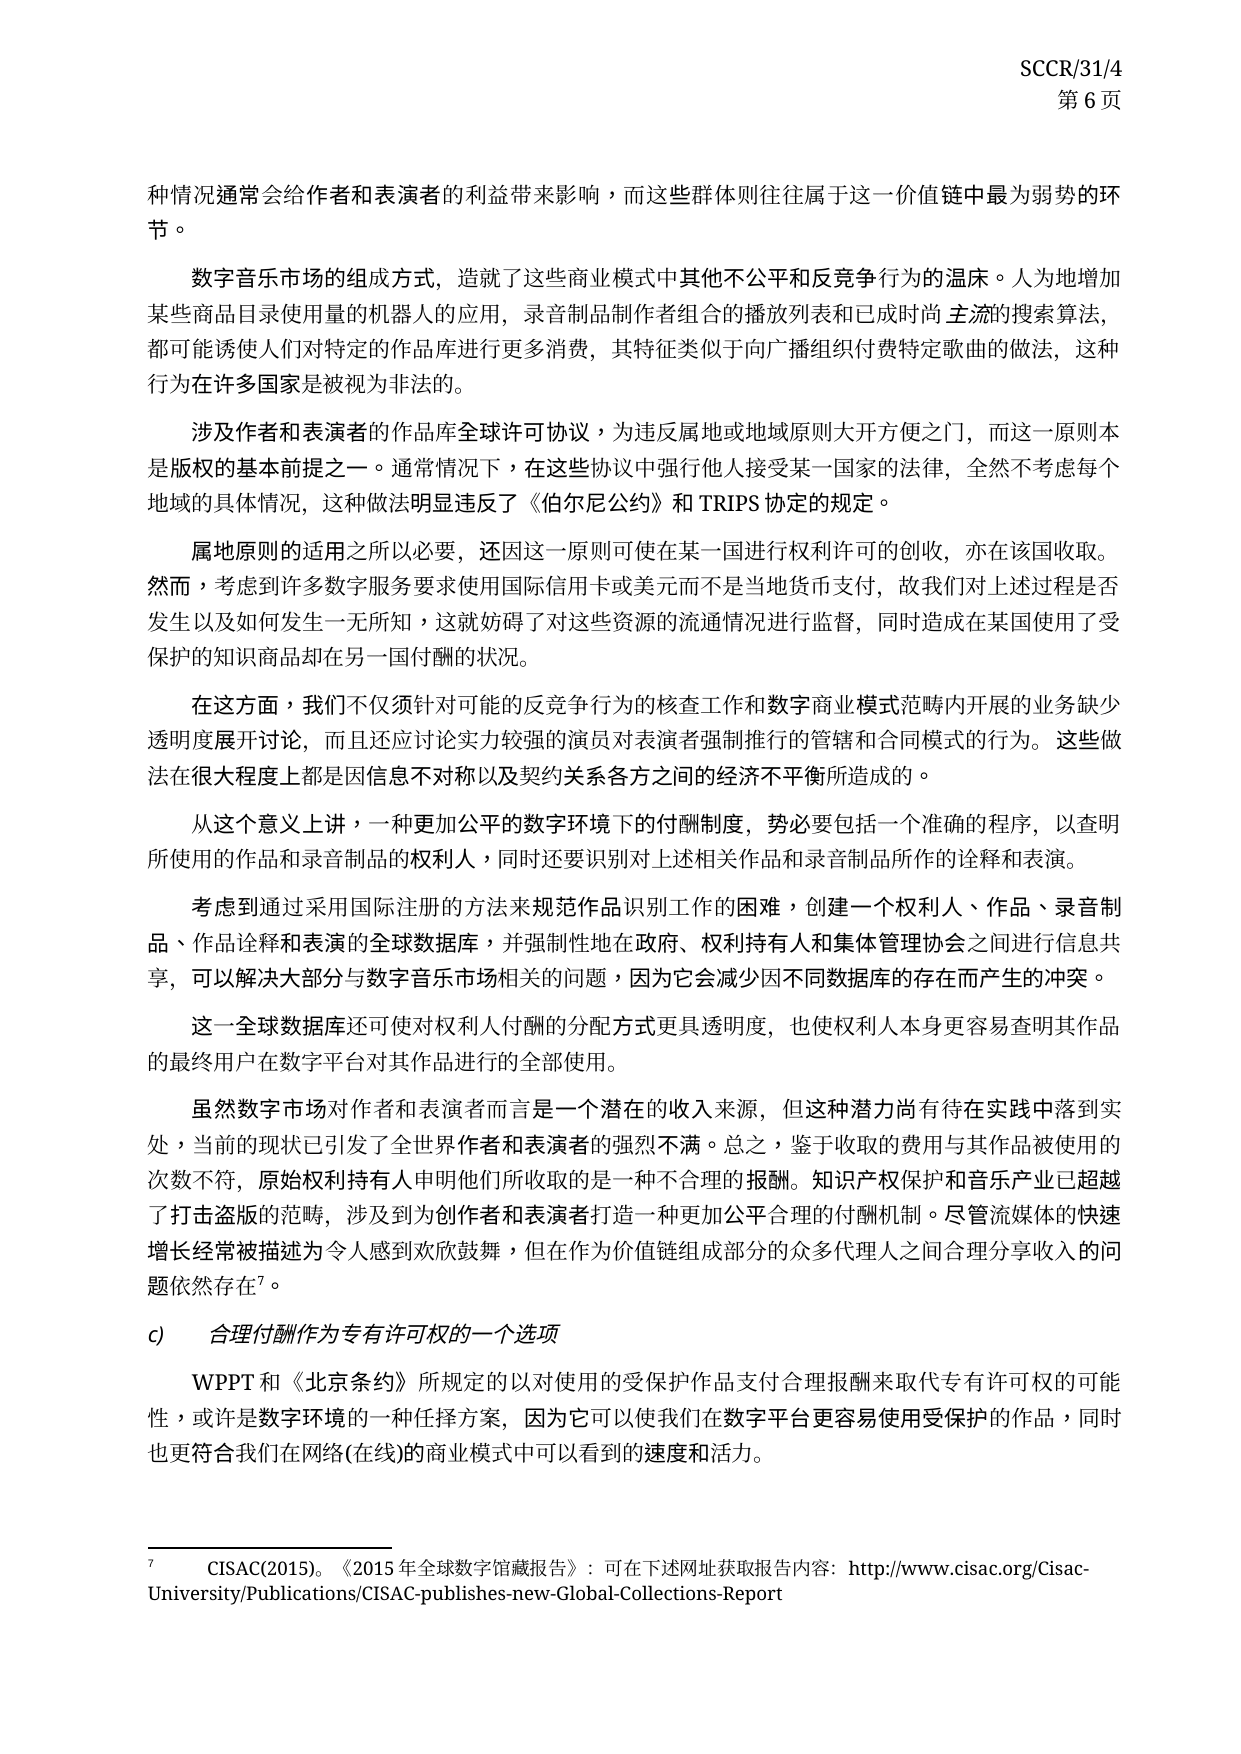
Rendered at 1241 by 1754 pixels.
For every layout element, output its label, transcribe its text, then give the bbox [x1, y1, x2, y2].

text 考虑到通过采用国际注册的方法来规范作品识别工作的困难，创建一个权利人、作品、录音制品、作品诠释和表演的全球数据库，并强制性地在政府、权利持有人和集体管理协会之间进行信息共享，可以解决大部分与数字音乐市场相关的问题，因为它会减少因不同数据库的存在而产生的冲突。 [148, 887, 1122, 993]
text 这一全球数据库还可使对权利人付酬的分配方式更具透明度，也使权利人本身更容易查明其作品的最终用户在数字平台对其作品进行的全部使用。 [148, 1005, 1122, 1076]
text 属地原则的适用之所以必要，还因这一原则可使在某一国进行权利许可的创收，亦在该国收取。然而，考虑到许多数字服务要求使用国际信用卡或美元而不是当地货币支付，故我们对上述过程是否发生以及如何发生一无所知，这就妨碍了对这些资源的流通情况进行监督，同时造成在某国使用了受保护的知识商品却在另一国付酬的状况。 [148, 530, 1122, 672]
text 在这方面，我们不仅须针对可能的反竞争行为的核查工作和数字商业模式范畴内开展的业务缺少透明度展开讨论，而且还应讨论实力较强的演员对表演者强制推行的管辖和合同模式的行为。这些做法在很大程度上都是因信息不对称以及契约关系各方之间的经济不平衡所造成的。 [148, 684, 1122, 791]
text WPPT和《北京条约》所规定的以对使用的受保护作品支付合理报酬来取代专有许可权的可能性，或许是数字环境的一种任择方案，因为它可以使我们在数字平台更容易使用受保护的作品，同时也更符合我们在网络(在线)的商业模式中可以看到的速度和活力。 [148, 1362, 1122, 1468]
text 涉及作者和表演者的作品库全球许可协议，为违反属地或地域原则大开方便之门，而这一原则本是版权的基本前提之一。通常情况下，在这些协议中强行他人接受某一国家的法律，全然不考虑每个地域的具体情况，这种做法明显违反了《伯尔尼公约》和TRIPS协定的规定。 [148, 412, 1122, 518]
list 合理付酬作为专有许可权的一个选项 [148, 1314, 1122, 1349]
text 虽然数字市场对作者和表演者而言是一个潜在的收入来源，但这种潜力尚有待在实践中落到实处，当前的现状已引发了全世界作者和表演者的强烈不满。总之，鉴于收取的费用与其作品被使用的次数不符，原始权利持有人申明他们所收取的是一种不合理的报酬。知识产权保护和音乐产业已超越了打击盗版的范畴，涉及到为创作者和表演者打造一种更加公平合理的付酬机制。尽管流媒体的快速增长经常被描述为令人感到欢欣鼓舞，但在作为价值链组成部分的众多代理人之间合理分享收入的问题依然存在。 [148, 1089, 1122, 1301]
text 从这个意义上讲，一种更加公平的数字环境下的付酬制度，势必要包括一个准确的程序，以查明所使用的作品和录音制品的权利人，同时还要识别对上述相关作品和录音制品所作的诠释和表演。 [148, 803, 1122, 874]
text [148, 174, 1122, 245]
text 数字音乐市场的组成方式，造就了这些商业模式中其他不公平和反竞争行为的温床。人为地增加某些商品目录使用量的机器人的应用，录音制品制作者组合的播放列表和已成时尚主流的搜索算法，都可能诱使人们对特定的作品库进行更多消费，其特征类似于向广播组织付费特定歌曲的做法，这种行为在许多国家是被视为非法的。 [148, 257, 1122, 399]
